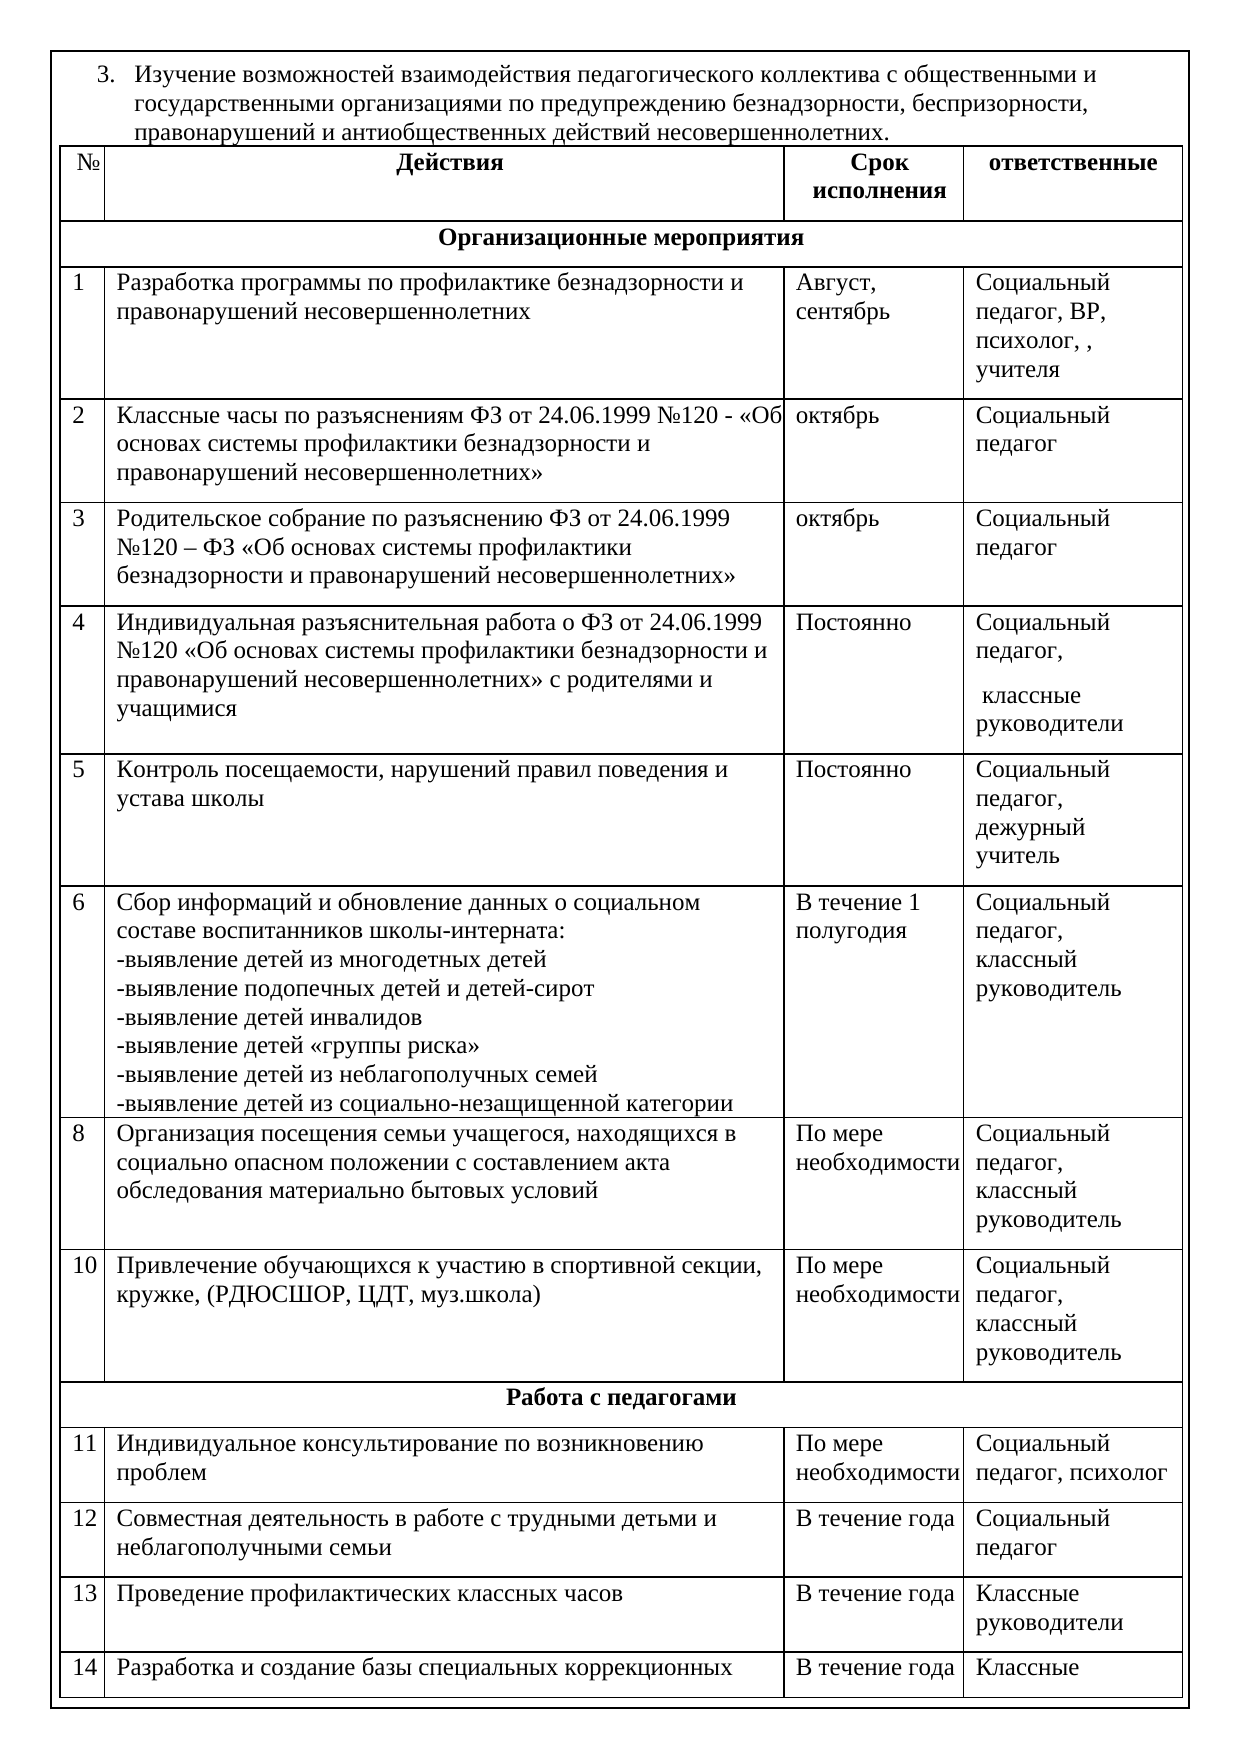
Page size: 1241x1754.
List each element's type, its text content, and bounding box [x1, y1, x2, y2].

table_cell 1 [61, 268, 104, 398]
table_cell Социальный педагог, ВР, психолог, , учителя [964, 268, 1182, 398]
table_cell Индивидуальное консультирование по возникновению проблем [105, 1428, 783, 1502]
table_header ответственные [964, 147, 1182, 220]
table_cell 8 [61, 1118, 104, 1249]
table_cell Социальный педагог [964, 400, 1182, 502]
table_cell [105, 1653, 783, 1697]
table_cell Разработка программы по профилактике безнадзорности и правонарушений несовершеннолетних [105, 268, 783, 398]
table_cell Классные руководители [964, 1578, 1182, 1651]
table_cell Контроль посещаемости, нарушений правил поведения и устава школы [105, 755, 783, 885]
table_cell Социальный педагог [964, 1503, 1182, 1576]
table_cell В течение года [785, 1578, 963, 1651]
table_cell октябрь [785, 503, 963, 605]
table_cell Организационные мероприятия [61, 222, 1182, 266]
table_cell 11 [61, 1428, 104, 1502]
table_cell Проведение профилактических классных часов [105, 1578, 783, 1651]
table_cell Социальный педагог, дежурный учитель [964, 755, 1182, 885]
table_header Действия [105, 147, 783, 220]
table_cell 12 [61, 1503, 104, 1576]
table_cell октябрь [785, 400, 963, 502]
table_cell 13 [61, 1578, 104, 1651]
table_header Срок исполнения [785, 147, 963, 220]
list Изучение возможностей взаимодействия педагогического коллектива с общественными и государственными организациями по предупреждению безнадзорности, беспризорности, правонарушений и антиобщественных действий несовершеннолетних. [97, 59, 1181, 145]
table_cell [964, 1653, 1182, 1697]
table_cell 6 [61, 887, 104, 1117]
table_cell Постоянно [785, 755, 963, 885]
table_cell В течение года [785, 1503, 963, 1576]
table_cell Социальный педагог, психолог [964, 1428, 1182, 1502]
table_cell Индивидуальная разъяснительная работа о ФЗ от 24.06.1999 №120 «Об основах системы профилактики безнадзорности и правонарушений несовершеннолетних» с родителями и учащимися [105, 607, 783, 753]
table_cell Работа с педагогами [61, 1383, 1182, 1427]
table_cell По мере необходимости [785, 1428, 963, 1502]
table_cell Постоянно [785, 607, 963, 753]
table_cell Классные часы по разъяснениям ФЗ от 24.06.1999 №120 - «Об основах системы профилактики безнадзорности и правонарушений несовершеннолетних» [105, 400, 783, 502]
table_cell Привлечение обучающихся к участию в спортивной секции, кружке, (РДЮСШОР, ЦДТ, муз.школа) [105, 1250, 783, 1381]
table_cell Август, сентябрь [785, 268, 963, 398]
table_header № [61, 147, 104, 220]
table_cell Социальный педагог, классный руководитель [964, 887, 1182, 1117]
table_cell Совместная деятельность в работе с трудными детьми и неблагополучными семьи [105, 1503, 783, 1576]
table_cell В течение года [785, 1653, 963, 1697]
table_cell По мере необходимости [785, 1250, 963, 1381]
table_cell 2 [61, 400, 104, 502]
table_cell Социальный педагог, классные руководители [964, 607, 1182, 753]
table_cell В течение 1 полугодия [785, 887, 963, 1117]
table_cell 10 [61, 1250, 104, 1381]
table_cell Родительское собрание по разъяснению ФЗ от 24.06.1999 №120 – ФЗ «Об основах системы профилактики безнадзорности и правонарушений несовершеннолетних» [105, 503, 783, 605]
table_cell Социальный педагог, классный руководитель [964, 1250, 1182, 1381]
table_cell 4 [61, 607, 104, 753]
table_cell Сбор информаций и обновление данных о социальном составе воспитанников школы-интерната: -выявление детей из многодетных детей -выявление подопечных детей и детей-сирот -выявление детей инвалидов -выявление детей «группы риска» -выявление детей из неблагополучных семей -выявление детей из социально-незащищенной категории [105, 887, 783, 1117]
table_cell Социальный педагог, классный руководитель [964, 1118, 1182, 1249]
table_cell 14 [61, 1653, 104, 1697]
table_cell По мере необходимости [785, 1118, 963, 1249]
table_cell 5 [61, 755, 104, 885]
table_cell 3 [61, 503, 104, 605]
table_cell Организация посещения семьи учащегося, находящихся в социально опасном положении с составлением акта обследования материально бытовых условий [105, 1118, 783, 1249]
table_cell Социальный педагог [964, 503, 1182, 605]
